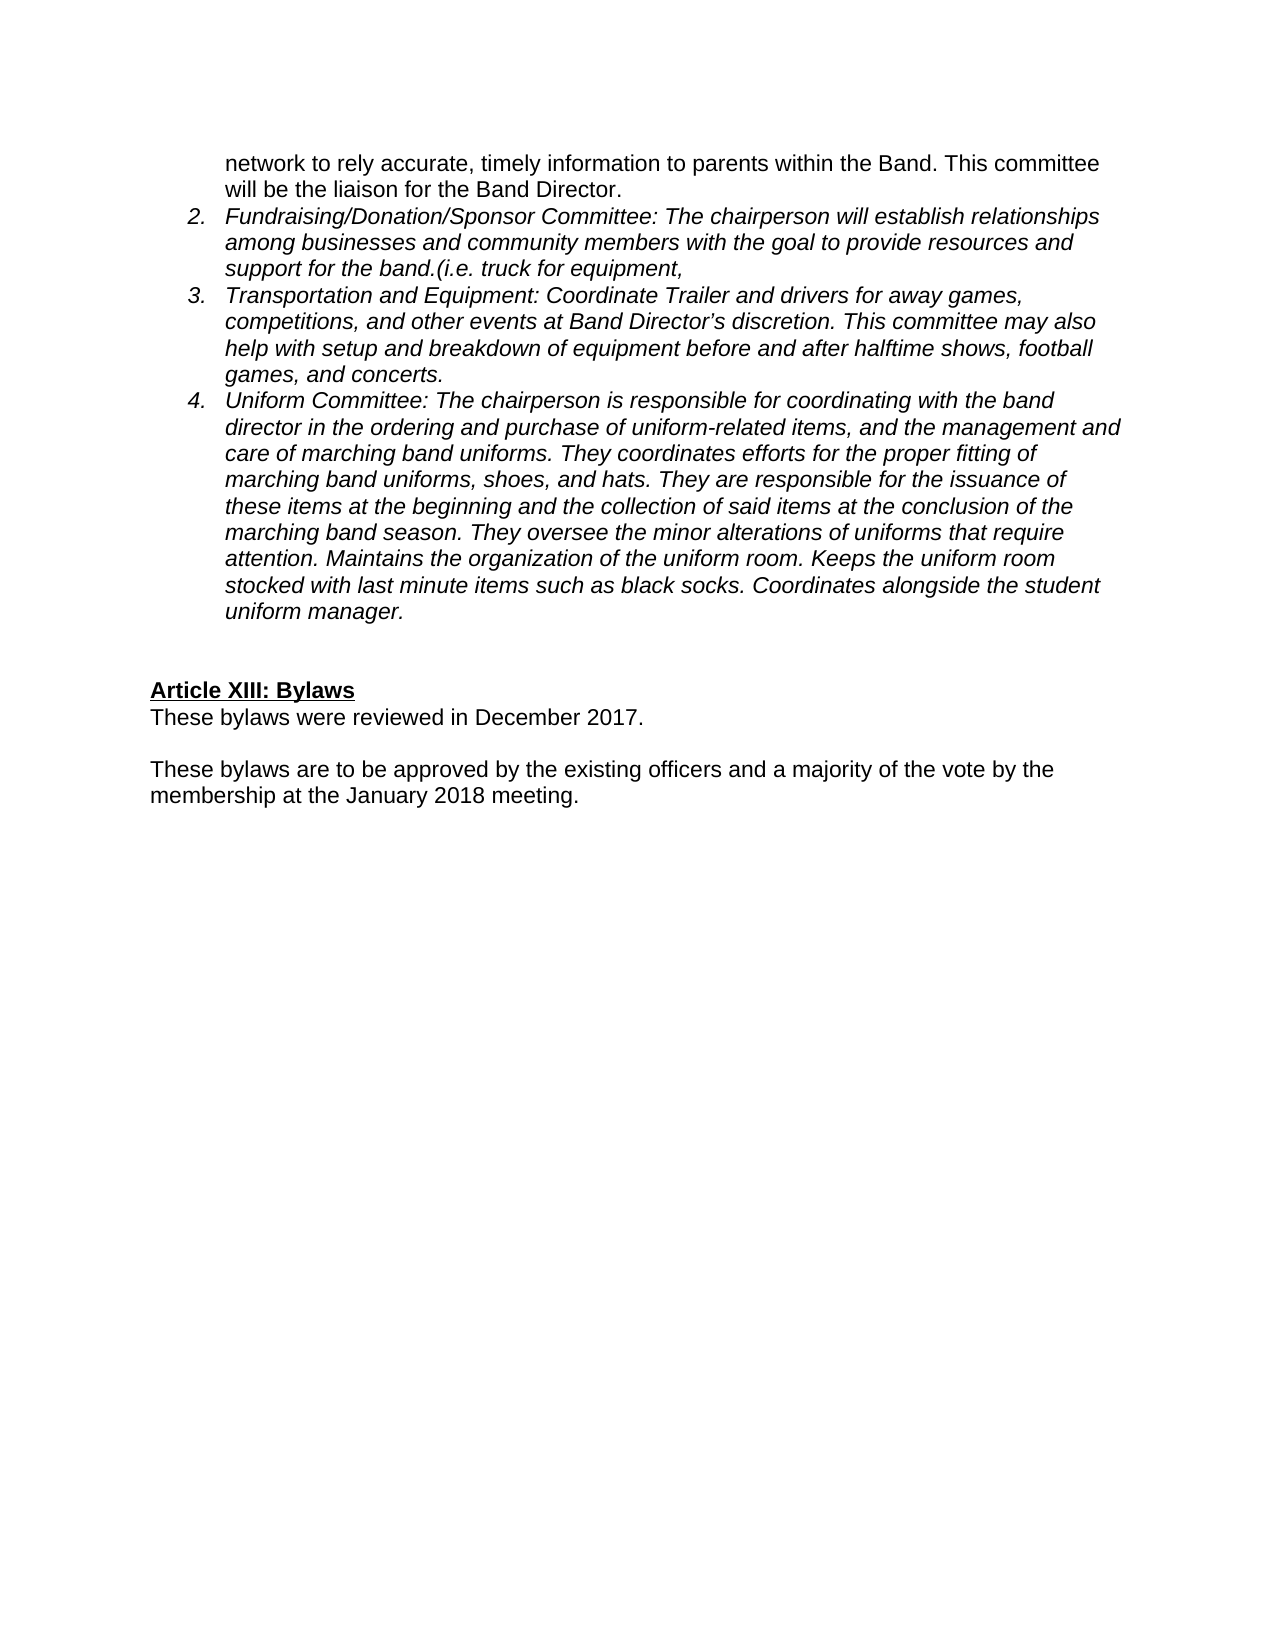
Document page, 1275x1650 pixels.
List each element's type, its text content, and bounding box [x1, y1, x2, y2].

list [187, 150, 1125, 203]
list Fundraising/Donation/Sponsor Committee: The chairperson will establish relationships among businesses and community members with the goal to provide resources and support for the band.(i.e. truck for equipment, [187, 203, 1125, 282]
list Transportation and Equipment: Coordinate Trailer and drivers for away games, competitions, and other events at Band Director’s discretion. This committee may also help with setup and breakdown of equipment before and after halftime shows, football games, and concerts. [187, 282, 1125, 387]
list Uniform Committee: The chairperson is responsible for coordinating with the band director in the ordering and purchase of uniform-related items, and the management and care of marching band uniforms. They coordinates efforts for the proper fitting of marching band uniforms, shoes, and hats. They are responsible for the issuance of these items at the beginning and the collection of said items at the conclusion of the marching band season. They oversee the minor alterations of uniforms that require attention. Maintains the organization of the uniform room. Keeps the uniform room stocked with last minute items such as black socks. Coordinates alongside the student uniform manager. [187, 387, 1125, 624]
text These bylaws are to be approved by the existing officers and a majority of the vote by the membership at the January 2018 meeting. [150, 756, 1125, 809]
text These bylaws were reviewed in December 2017. [150, 703, 1125, 730]
text Article XIII: Bylaws [150, 677, 1125, 703]
